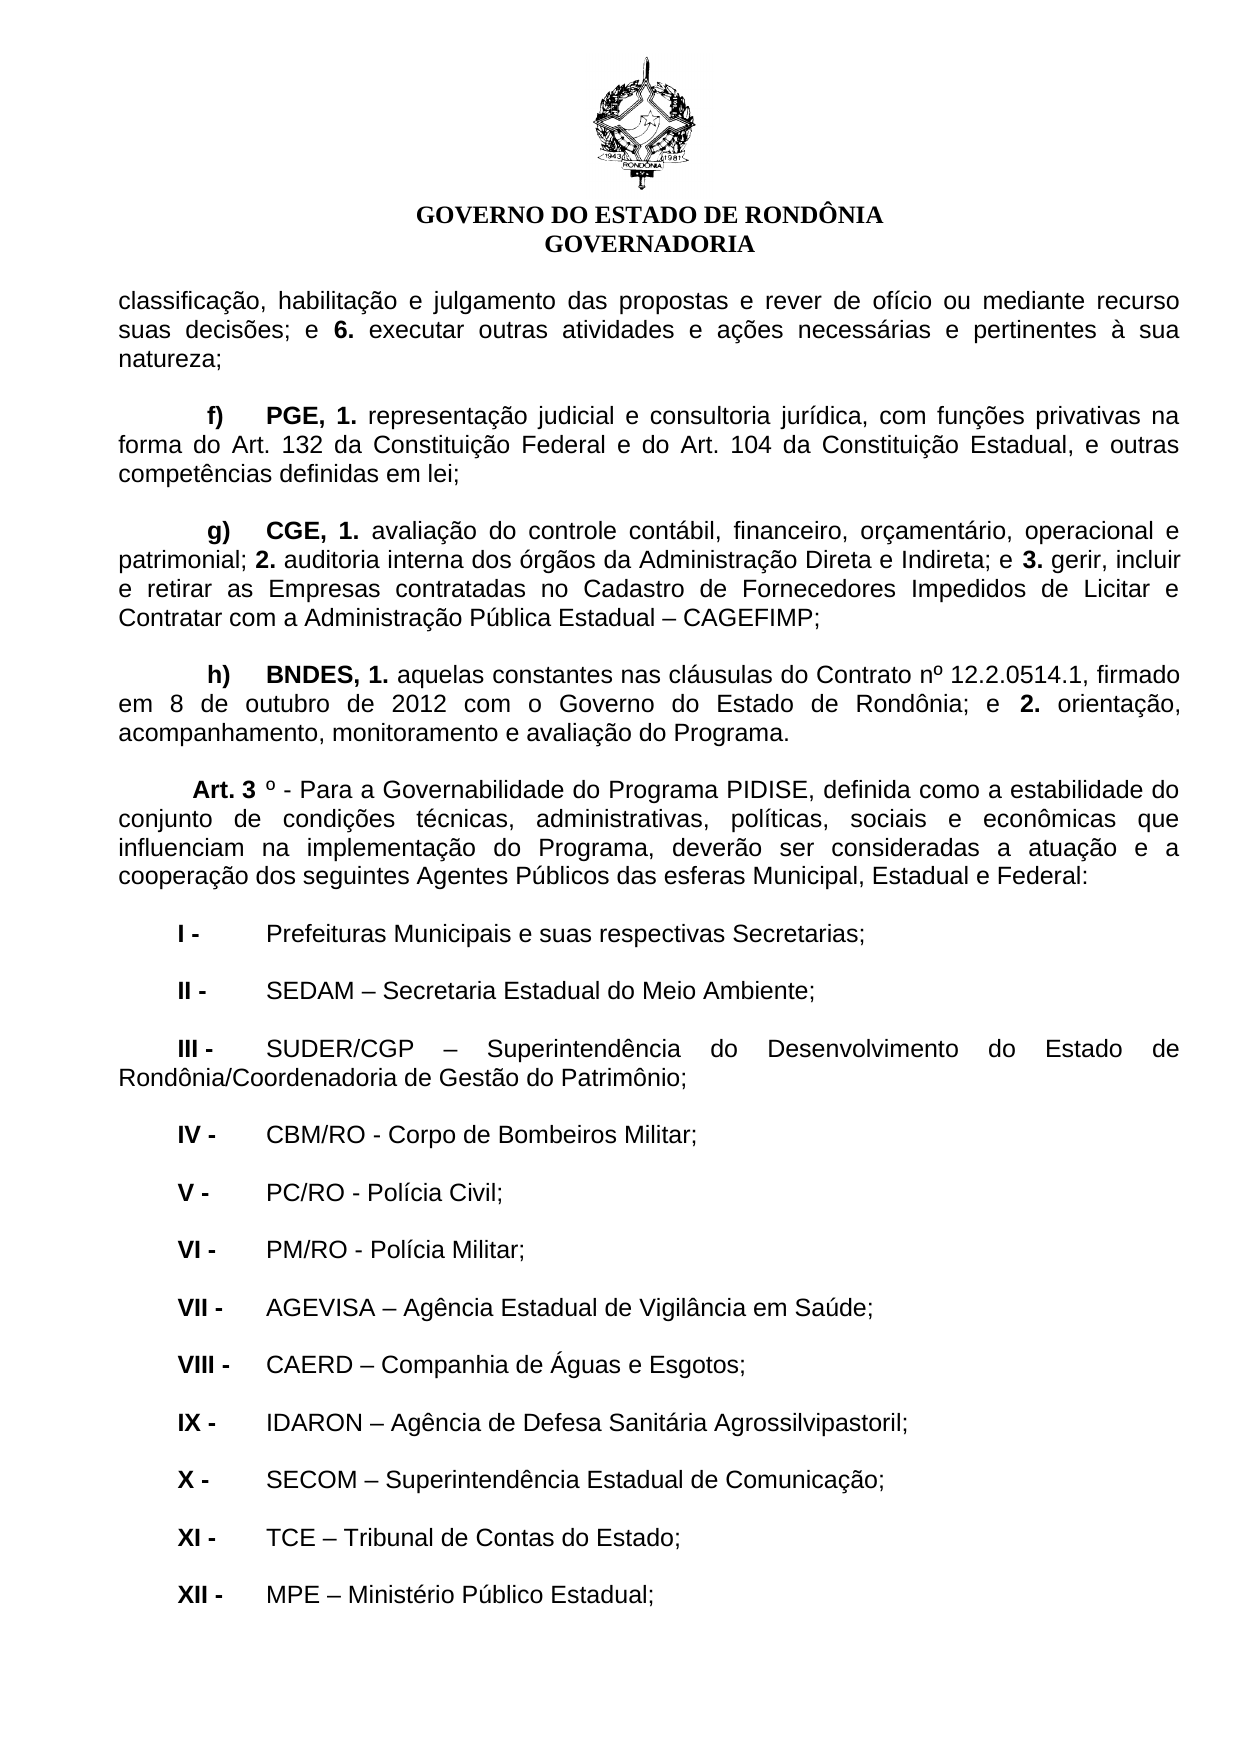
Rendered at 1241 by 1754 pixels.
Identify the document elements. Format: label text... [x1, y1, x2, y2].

list IDARON – Agência de Defesa Sanitária Agrossilvipastoril; [118, 1407, 1181, 1436]
list Prefeituras Municipais e suas respectivas Secretarias; [118, 919, 1181, 947]
list SUDER/CGP – Superintendência do Desenvolvimento do Estado de Rondônia/Coordenadoria de Gestão do Patrimônio; [118, 1034, 1181, 1091]
list CBM/RO - Corpo de Bombeiros Militar; [118, 1120, 1181, 1149]
list MPE – Ministério Público Estadual; [118, 1580, 1181, 1609]
list TCE – Tribunal de Contas do Estado; [118, 1522, 1181, 1551]
list CGE, 1. avaliação do controle contábil, financeiro, orçamentário, operacional e patrimonial; 2. auditoria interna dos órgãos da Administração Direta e Indireta; e 3. gerir, incluir e retirar as Empresas contratadas no Cadastro de Fornecedores Impedidos de Licitar e Contratar com a Administração Pública Estadual – CAGEFIMP; [118, 516, 1181, 631]
list CAERD – Companhia de Águas e Esgotos; [118, 1350, 1181, 1379]
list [118, 286, 1181, 372]
list PC/RO - Polícia Civil; [118, 1177, 1181, 1206]
list BNDES, 1. aquelas constantes nas cláusulas do Contrato nº 12.2.0514.1, firmado em 8 de outubro de 2012 com o Governo do Estado de Rondônia; e 2. orientação, acompanhamento, monitoramento e avaliação do Programa. [118, 660, 1181, 746]
list AGEVISA – Agência Estadual de Vigilância em Saúde; [118, 1292, 1181, 1321]
list SEDAM – Secretaria Estadual do Meio Ambiente; [118, 976, 1181, 1005]
list PM/RO - Polícia Militar; [118, 1235, 1181, 1264]
list SECOM – Superintendência Estadual de Comunicação; [118, 1465, 1181, 1494]
list º - Para a Governabilidade do Programa PIDISE, definida como a estabilidade do conjunto de condições técnicas, administrativas, políticas, sociais e econômicas que influenciam na implementação do Programa, deverão ser consideradas a atuação e a cooperação dos seguintes Agentes Públicos das esferas Municipal, Estadual e Federal: [118, 775, 1181, 890]
list PGE, 1. representação judicial e consultoria jurídica, com funções privativas na forma do Art. 132 da Constituição Federal e do Art. 104 da Constituição Estadual, e outras competências definidas em lei; [118, 401, 1181, 487]
